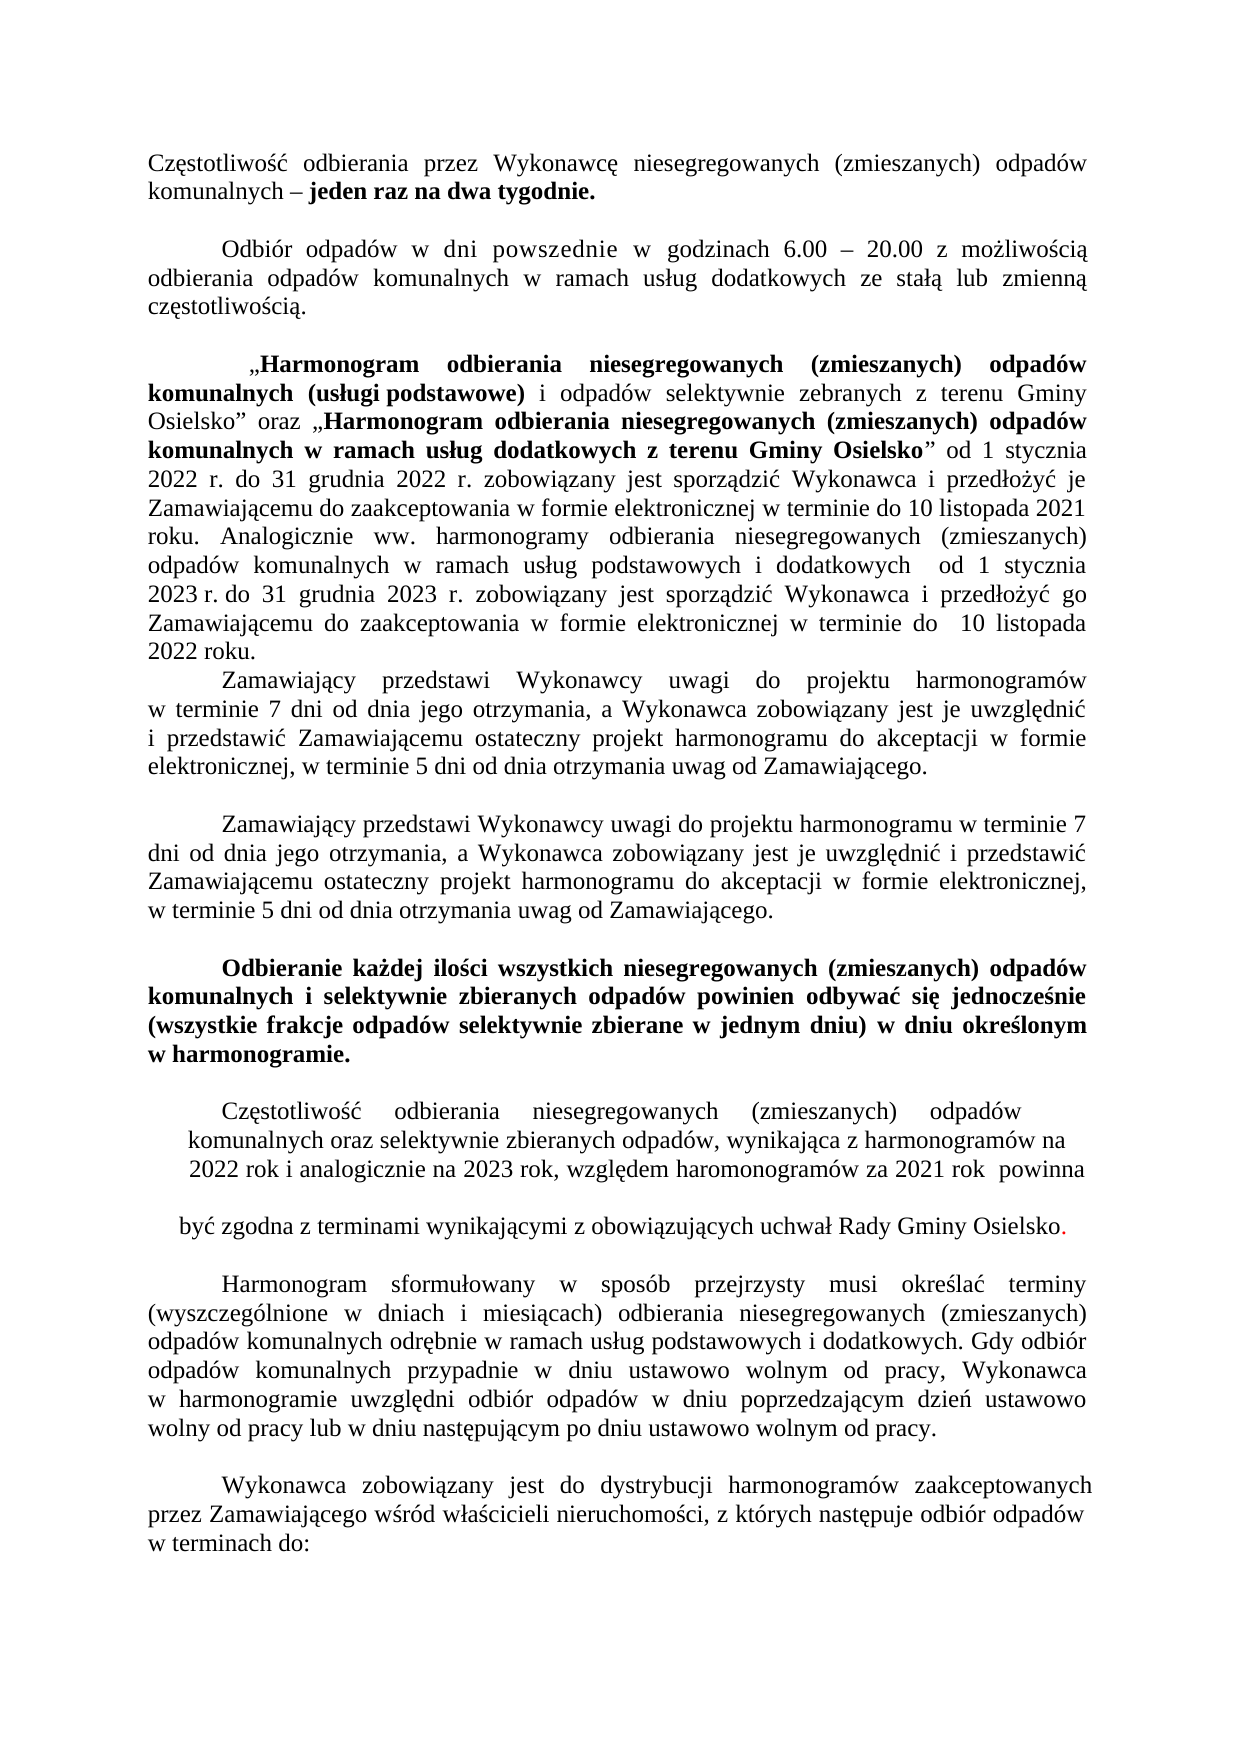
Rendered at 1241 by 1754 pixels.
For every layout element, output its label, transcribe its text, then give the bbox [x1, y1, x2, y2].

text Zamawiający przedstawi Wykonawcy uwagi do projektu harmonogramu w terminie 7 dni od dnia jego otrzymania, a Wykonawca zobowiązany jest je uwzględnić i przedstawić Zamawiającemu ostateczny projekt harmonogramu do akceptacji w formie elektronicznej, w terminie 5 dni od dnia otrzymania uwag od Zamawiającego. [148, 809, 1087, 924]
text Częstotliwość odbierania przez Wykonawcę niesegregowanych (zmieszanych) odpadów komunalnych – jeden raz na dwa tygodnie. [148, 148, 1088, 205]
text Wykonawca zobowiązany jest do dystrybucji harmonogramów zaakceptowanych przez Zamawiającego wśród właścicieli nieruchomości, z których następuje odbiór odpadów w terminach do: [148, 1470, 1093, 1556]
text Odbieranie każdej ilości wszystkich niesegregowanych (zmieszanych) odpadów komunalnych i selektywnie zbieranych odpadów powinien odbywać się jednocześnie (wszystkie frakcje odpadów selektywnie zbierane w jednym dniu) w dniu określonym w harmonogramie. [148, 953, 1087, 1068]
text Harmonogram sformułowany w sposób przejrzysty musi określać terminy (wyszczególnione w dniach i miesiącach) odbierania niesegregowanych (zmieszanych) odpadów komunalnych odrębnie w ramach usług podstawowych i dodatkowych. Gdy odbiór odpadów komunalnych przypadnie w dniu ustawowo wolnym od pracy, Wykonawca w harmonogramie uwzględni odbiór odpadów w dniu poprzedzającym dzień ustawowo wolny od pracy lub w dniu następującym po dniu ustawowo wolnym od pracy. [148, 1269, 1087, 1441]
text Częstotliwość odbierania niesegregowanych (zmieszanych) odpadów komunalnych oraz selektywnie zbieranych odpadów, wynikająca z harmonogramów na 2022 rok i analogicznie na 2023 rok, względem haromonogramów za 2021 rok powinna być zgodna z terminami wynikającymi z obowiązujących uchwał Rady Gminy Osielsko. [148, 1096, 1087, 1240]
text Zamawiający przedstawi Wykonawcy uwagi do projektu harmonogramów w terminie 7 dni od dnia jego otrzymania, a Wykonawca zobowiązany jest je uwzględnić i przedstawić Zamawiającemu ostateczny projekt harmonogramu do akceptacji w formie elektronicznej, w terminie 5 dni od dnia otrzymania uwag od Zamawiającego. [148, 665, 1087, 780]
text „Harmonogram odbierania niesegregowanych (zmieszanych) odpadów komunalnych (usługi podstawowe) i odpadów selektywnie zebranych z terenu Gminy Osielsko” oraz „Harmonogram odbierania niesegregowanych (zmieszanych) odpadów komunalnych w ramach usług dodatkowych z terenu Gminy Osielsko” od 1 stycznia 2022 r. do 31 grudnia 2022 r. zobowiązany jest sporządzić Wykonawca i przedłożyć je Zamawiającemu do zaakceptowania w formie elektronicznej w terminie do 10 listopada 2021 roku. Analogicznie ww. harmonogramy odbierania niesegregowanych (zmieszanych) odpadów komunalnych w ramach usług podstawowych i dodatkowych od 1 stycznia 2023 r. do 31 grudnia 2023 r. zobowiązany jest sporządzić Wykonawca i przedłożyć go Zamawiającemu do zaakceptowania w formie elektronicznej w terminie do 10 listopada 2022 roku. [148, 349, 1087, 665]
text Odbiór odpadów w dni powszednie w godzinach 6.00 – 20.00 z możliwością odbierania odpadów komunalnych w ramach usług dodatkowych ze stałą lub zmienną częstotliwością. [148, 234, 1088, 320]
